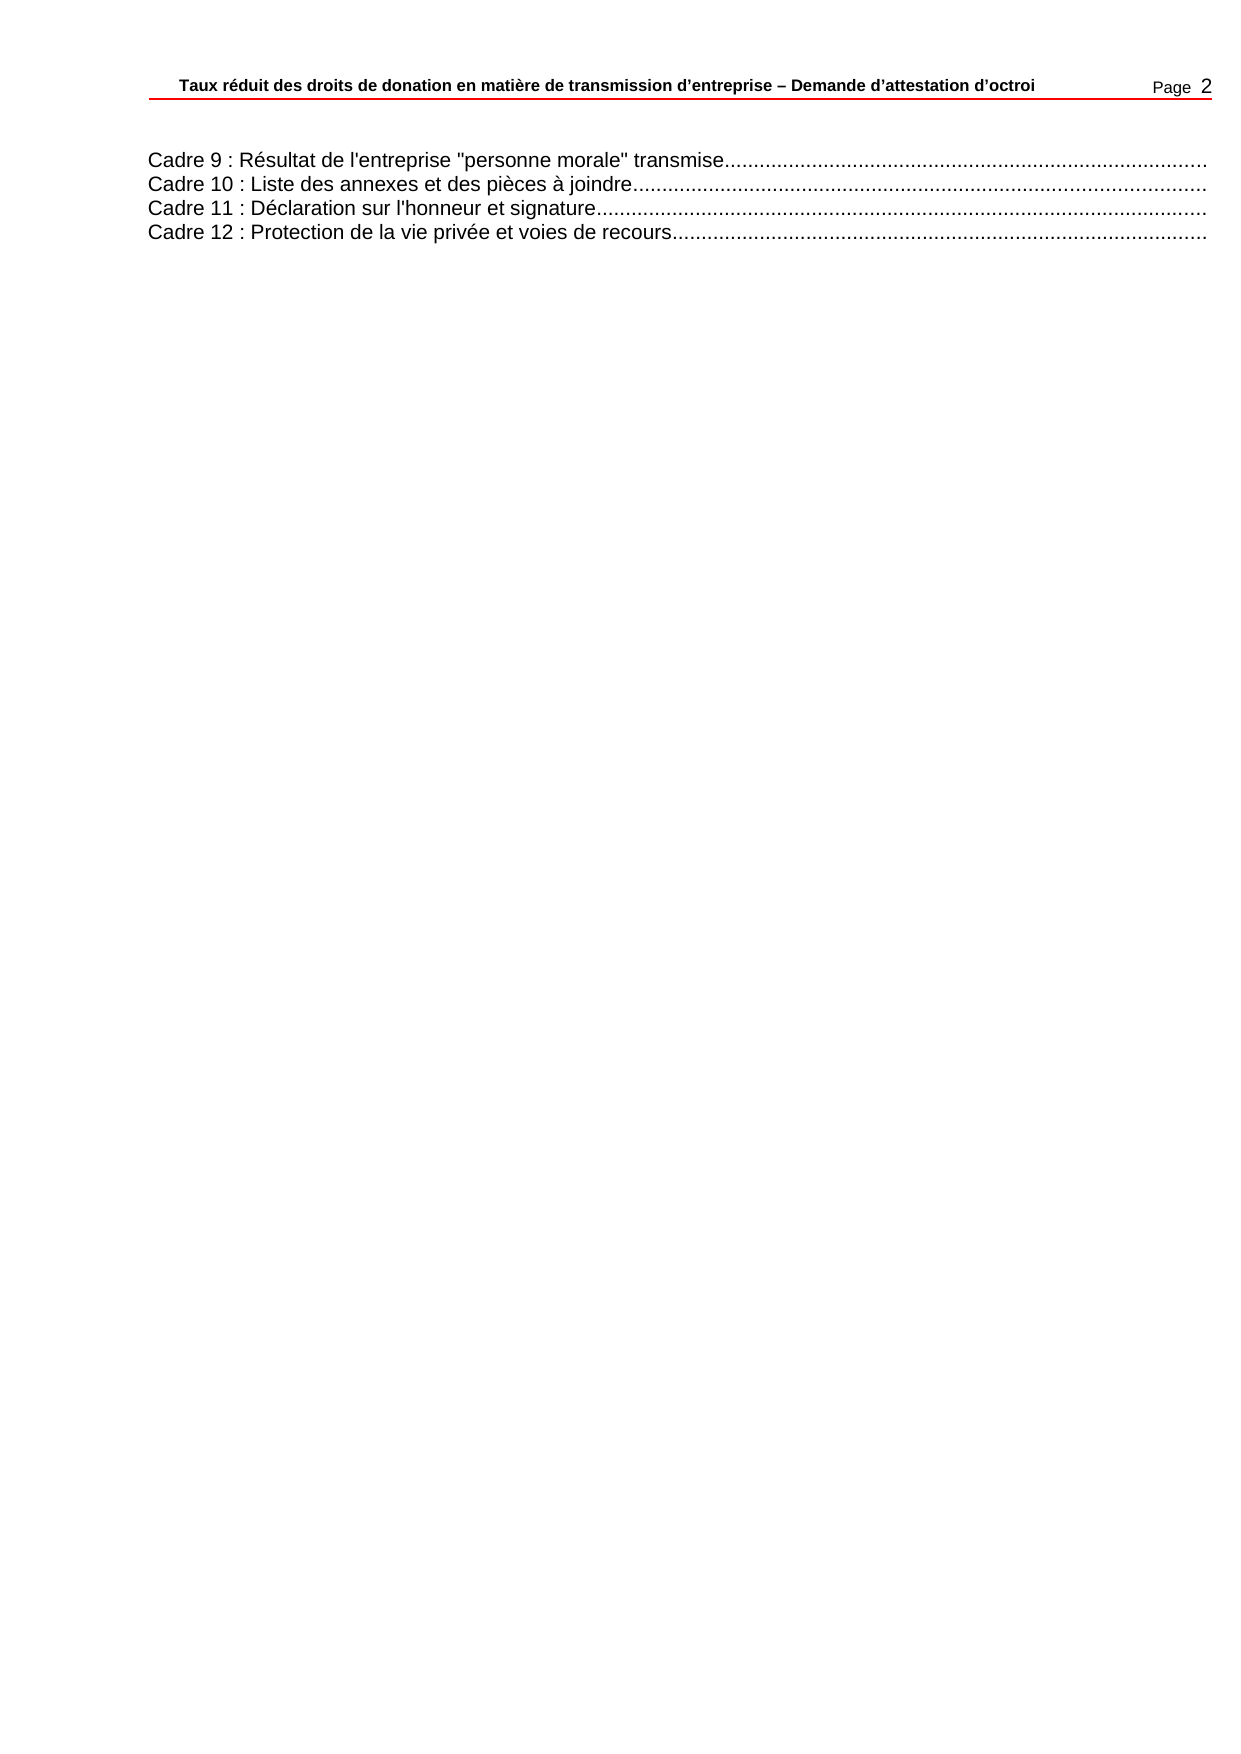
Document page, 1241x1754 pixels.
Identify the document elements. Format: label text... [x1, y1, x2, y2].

text Cadre 9 : Résultat de l'entreprise "personne morale" transmise [148, 148, 1093, 172]
text Cadre 11 : Déclaration sur l'honneur et signature [148, 196, 1093, 219]
text Cadre 12 : Protection de la vie privée et voies de recours [148, 219, 1093, 243]
text Cadre 10 : Liste des annexes et des pièces à joindre [148, 172, 1093, 196]
